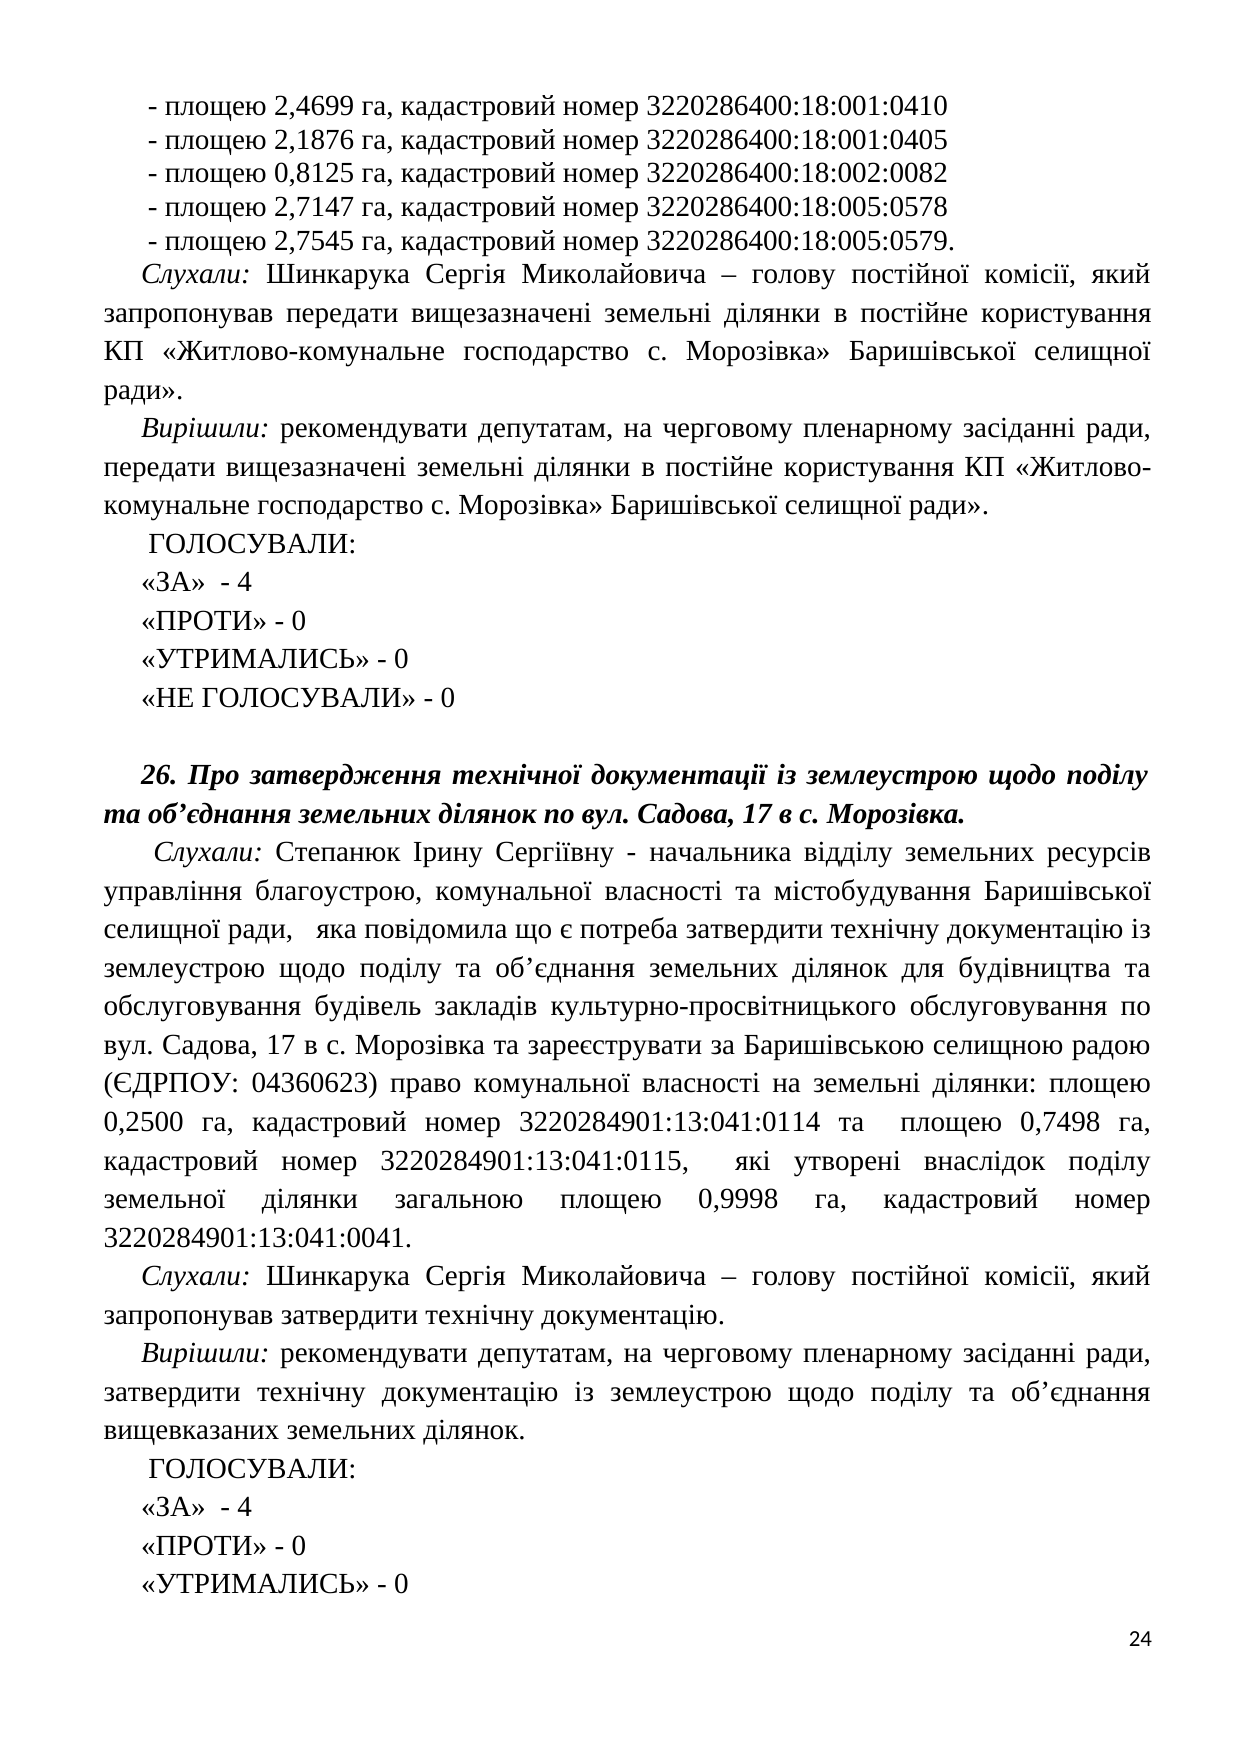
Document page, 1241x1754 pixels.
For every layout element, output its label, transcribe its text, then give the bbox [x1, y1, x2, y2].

text - площею 2,1876 га, кадастровий номер 3220286400:18:001:0405 [148, 122, 1152, 156]
text «УТРИМАЛИСЬ» - 0 [103, 1567, 1152, 1600]
text Слухали: Шинкарука Сергія Миколайовича – голову постійної комісії, який запропонував передати вищезазначені земельні ділянки в постійне користування КП «Житлово-комунальне господарство с. Морозівка» Баришівської селищної ради». [103, 256, 1152, 405]
text - площею 2,4699 га, кадастровий номер 3220286400:18:001:0410 [148, 88, 1152, 122]
text 26. Про затвердження технічної документації із землеустрою щодо поділу та об’єднання земельних ділянок по вул. Садова, 17 в с. Морозівка. [103, 757, 1152, 829]
text «УТРИМАЛИСЬ» - 0 [103, 642, 1152, 675]
text Слухали: Шинкарука Сергія Миколайовича – голову постійної комісії, який запропонував затвердити технічну документацію. [103, 1258, 1152, 1330]
text «НЕ ГОЛОСУВАЛИ» - 0 [103, 680, 1152, 714]
text «ЗА» - 4 [103, 564, 1152, 598]
text «ПРОТИ» - 0 [103, 603, 1152, 637]
text «ЗА» - 4 [103, 1489, 1152, 1523]
text - площею 2,7545 га, кадастровий номер 3220286400:18:005:0579. [148, 223, 1152, 256]
text - площею 2,7147 га, кадастровий номер 3220286400:18:005:0578 [148, 189, 1152, 223]
text ГОЛОСУВАЛИ: [103, 526, 1152, 559]
text Вирішили: рекомендувати депутатам, на черговому пленарному засіданні ради, затвердити технічну документацію із землеустрою щодо поділу та об’єднання вищевказаних земельних ділянок. [103, 1335, 1152, 1446]
text ГОЛОСУВАЛИ: [103, 1451, 1152, 1484]
text Слухали: Степанюк Ірину Сергіївну - начальника відділу земельних ресурсів управління благоустрою, комунальної власності та містобудування Баришівської селищної ради, яка повідомила що є потреба затвердити технічну документацію із землеустрою щодо поділу та об’єднання земельних ділянок для будівництва та обслуговування будівель закладів культурно-просвітницького обслуговування по вул. Садова, 17 в с. Морозівка та зареєструвати за Баришівською селищною радою (ЄДРПОУ: 04360623) право комунальної власності на земельні ділянки: площею 0,2500 га, кадастровий номер 3220284901:13:041:0114 та площею 0,7498 га, кадастровий номер 3220284901:13:041:0115, які утворені внаслідок поділу земельної ділянки загальною площею 0,9998 га, кадастровий номер 3220284901:13:041:0041. [103, 834, 1152, 1253]
text - площею 0,8125 га, кадастровий номер 3220286400:18:002:0082 [148, 156, 1152, 189]
text Вирішили: рекомендувати депутатам, на черговому пленарному засіданні ради, передати вищезазначені земельні ділянки в постійне користування КП «Житлово-комунальне господарство с. Морозівка» Баришівської селищної ради». [103, 410, 1152, 521]
text «ПРОТИ» - 0 [103, 1528, 1152, 1562]
